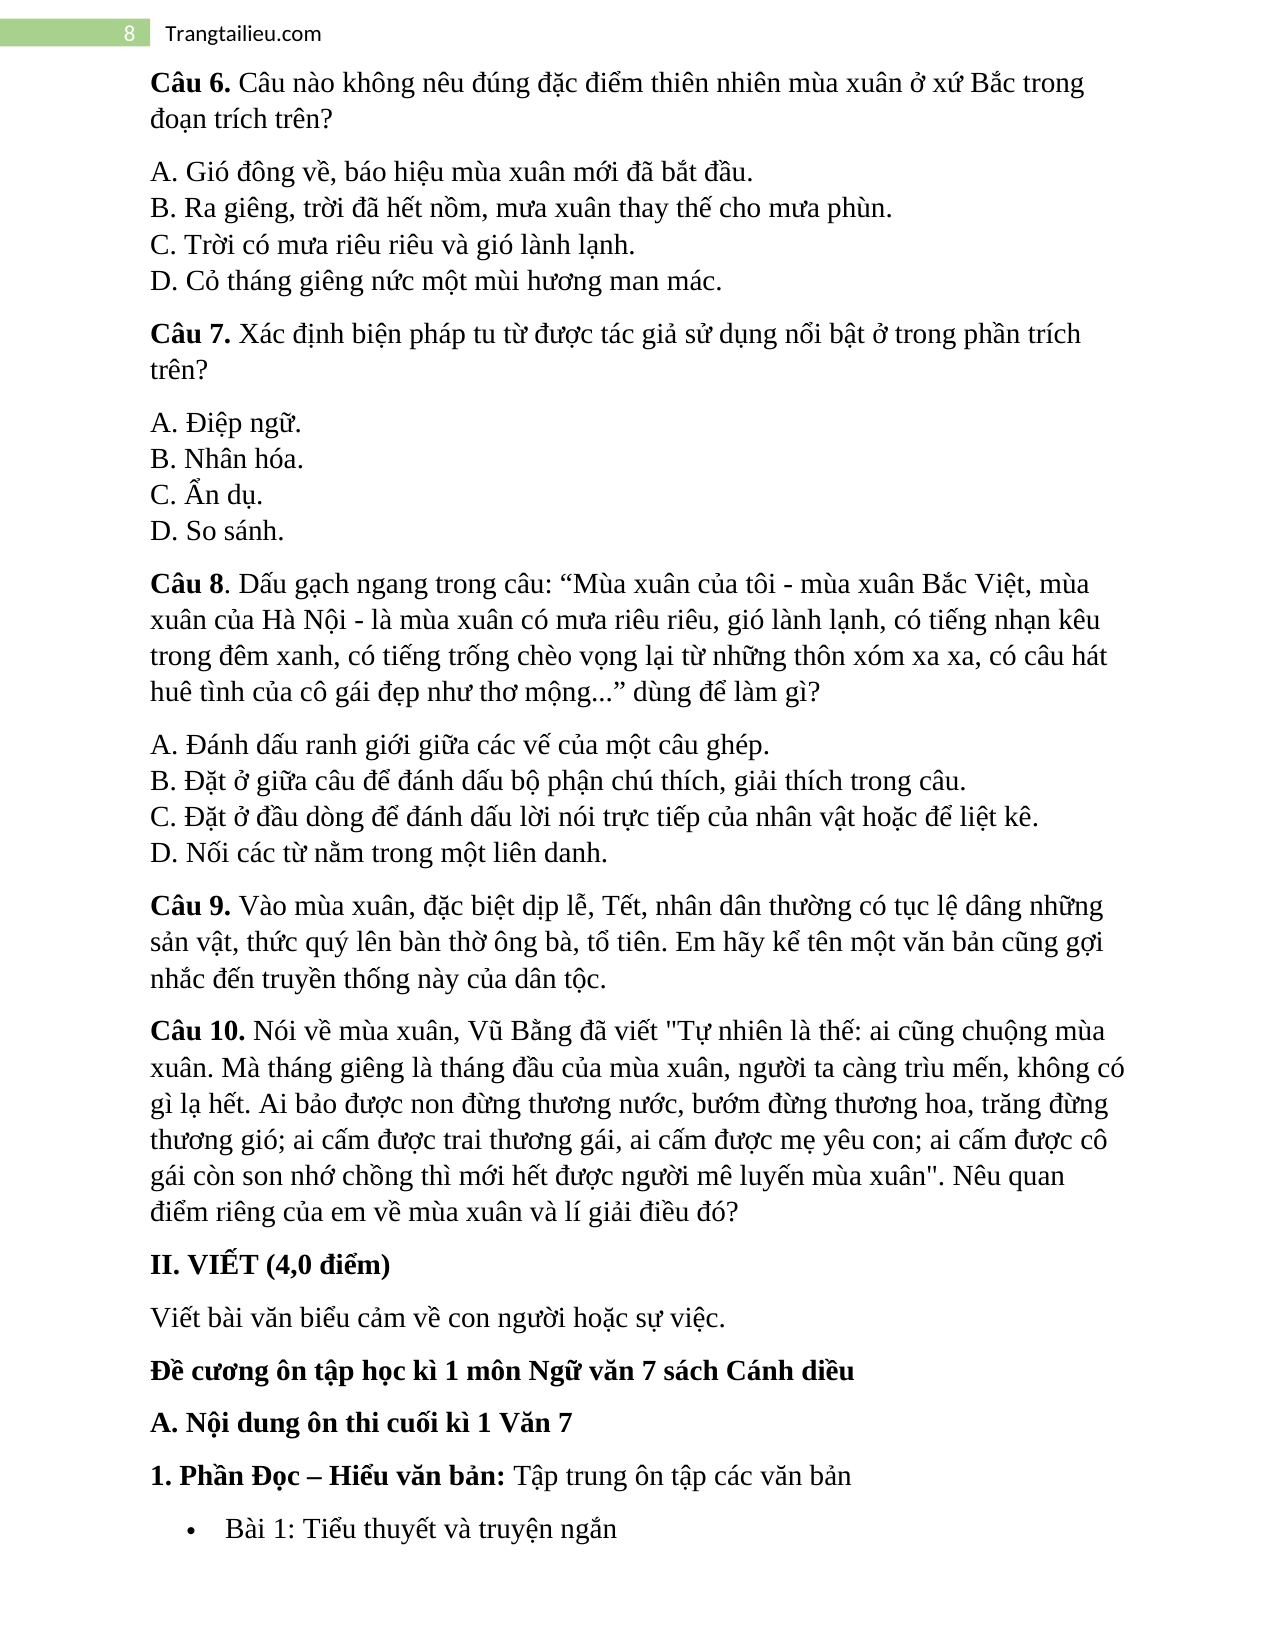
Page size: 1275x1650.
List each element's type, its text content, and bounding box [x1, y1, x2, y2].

list Bài 1: Tiểu thuyết và truyện ngắn [187, 1511, 1125, 1545]
text Câu 7. Xác định biện pháp tu từ được tác giả sử dụng nổi bật ở trong phần trích trên? [150, 316, 1125, 385]
text Đề cương ôn tập học kì 1 môn Ngữ văn 7 sách Cánh diều [150, 1353, 1125, 1386]
text 1. Phần Đọc – Hiểu văn bản: Tập trung ôn tập các văn bản [150, 1458, 1125, 1492]
text Câu 10. Nói về mùa xuân, Vũ Bằng đã viết "Tự nhiên là thế: ai cũng chuộng mùa xuân. Mà tháng giêng là tháng đầu của mùa xuân, người ta càng trìu mến, không có gì lạ hết. Ai bảo được non đừng thương nước, bướm đừng thương hoa, trăng đừng thương gió; ai cấm được trai thương gái, ai cấm được mẹ yêu con; ai cấm được cô gái còn son nhớ chồng thì mới hết được người mê luyến mùa xuân". Nêu quan điểm riêng của em về mùa xuân và lí giải điều đó? [150, 1013, 1125, 1228]
text Câu 9. Vào mùa xuân, đặc biệt dịp lễ, Tết, nhân dân thường có tục lệ dâng những sản vật, thức quý lên bàn thờ ông bà, tổ tiên. Em hãy kể tên một văn bản cũng gợi nhắc đến truyền thống này của dân tộc. [150, 888, 1125, 994]
text A. Điệp ngữ. B. Nhân hóa. C. Ẩn dụ. D. So sánh. [150, 405, 1125, 547]
text Câu 8. Dấu gạch ngang trong câu: “Mùa xuân của tôi - mùa xuân Bắc Việt, mùa xuân của Hà Nội - là mùa xuân có mưa riêu riêu, gió lành lạnh, có tiếng nhạn kêu trong đêm xanh, có tiếng trống chèo vọng lại từ những thôn xóm xa xa, có câu hát huê tình của cô gái đẹp như thơ mộng...” dùng để làm gì? [150, 566, 1125, 708]
text A. Nội dung ôn thi cuối kì 1 Văn 7 [150, 1406, 1125, 1439]
text II. VIẾT (4,0 điểm) [150, 1247, 1125, 1281]
text A. Gió đông về, báo hiệu mùa xuân mới đã bắt đầu. B. Ra giêng, trời đã hết nồm, mưa xuân thay thế cho mưa phùn. C. Trời có mưa riêu riêu và gió lành lạnh. D. Cỏ tháng giêng nức một mùi hương man mác. [150, 154, 1125, 296]
text Câu 6. Câu nào không nêu đúng đặc điểm thiên nhiên mùa xuân ở xứ Bắc trong đoạn trích trên? [150, 66, 1125, 135]
text A. Đánh dấu ranh giới giữa các vế của một câu ghép. B. Đặt ở giữa câu để đánh dấu bộ phận chú thích, giải thích trong câu. C. Đặt ở đầu dòng để đánh dấu lời nói trực tiếp của nhân vật hoặc để liệt kê. D. Nối các từ nằm trong một liên danh. [150, 727, 1125, 869]
text Viết bài văn biểu cảm về con người hoặc sự việc. [150, 1300, 1125, 1333]
